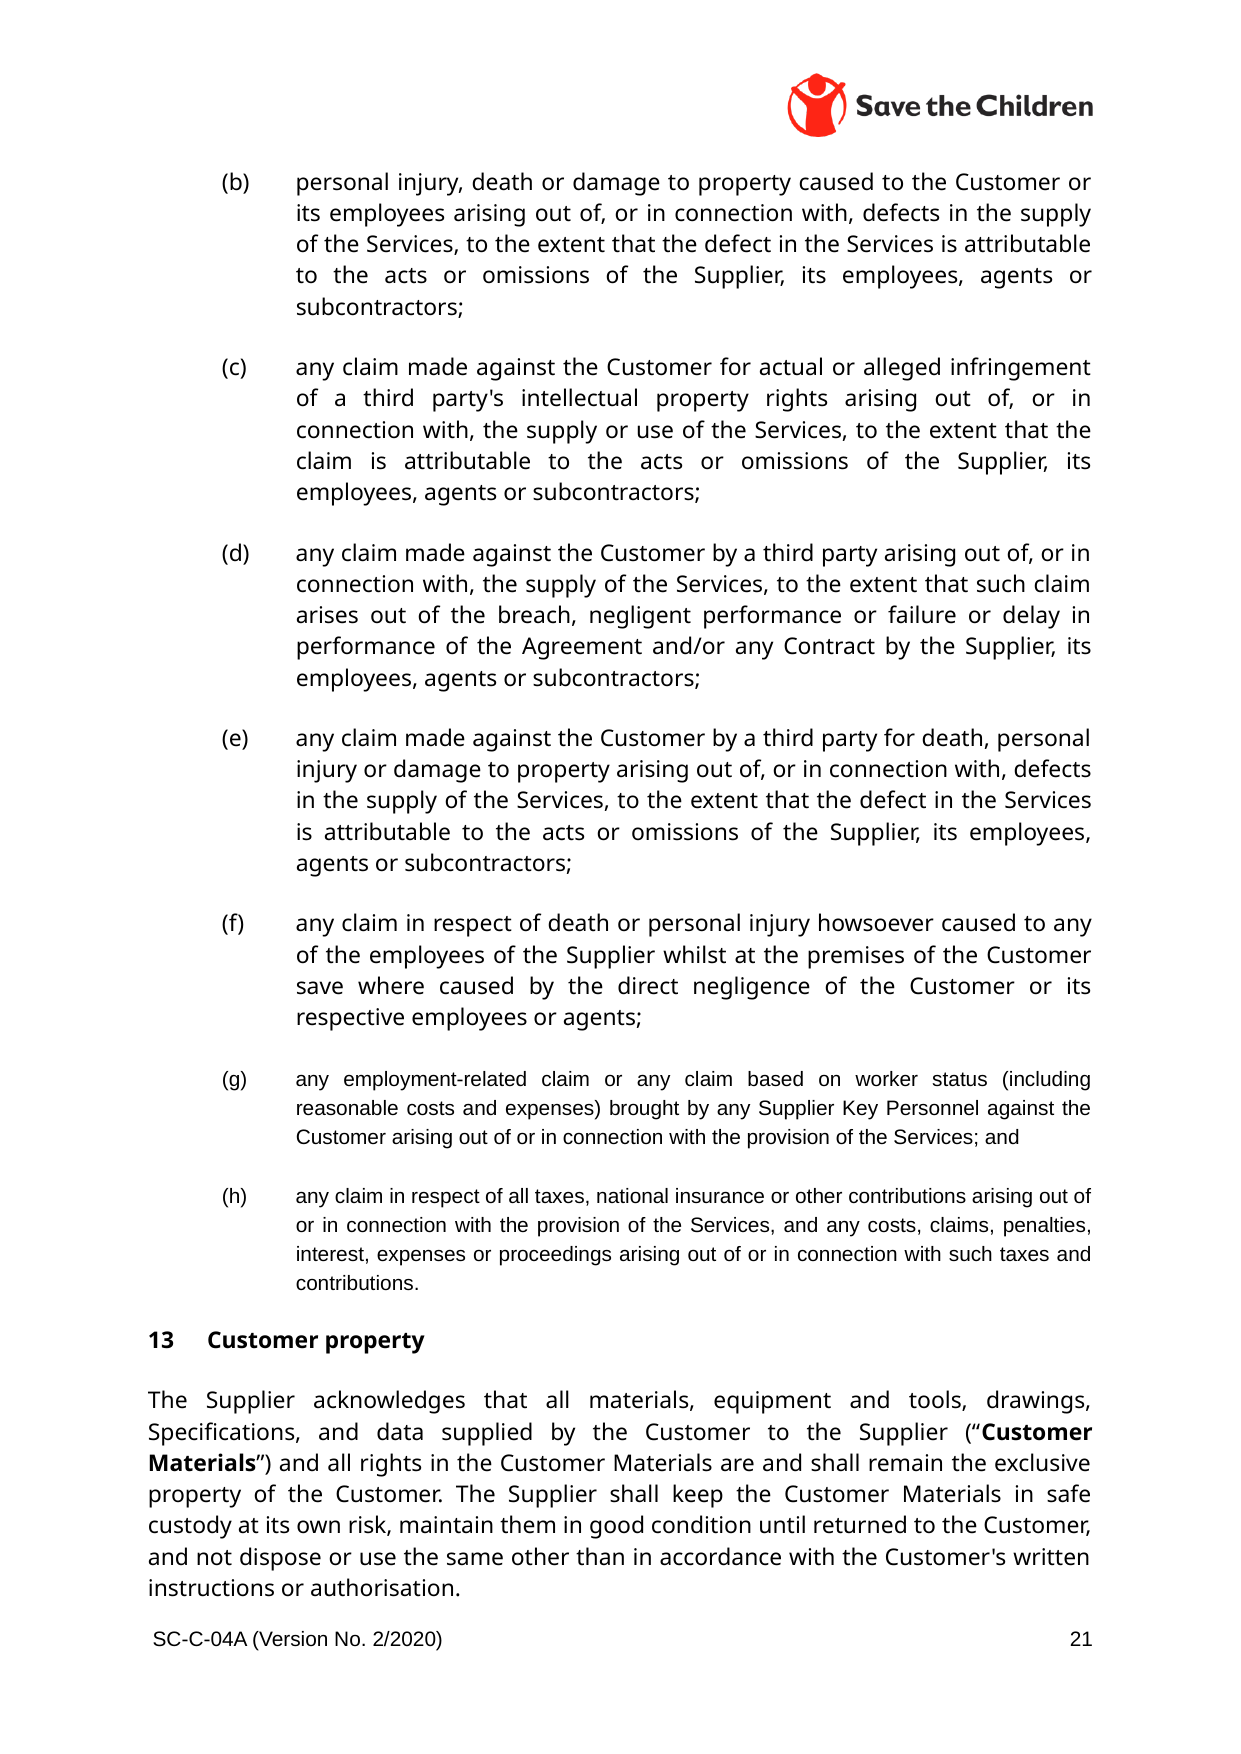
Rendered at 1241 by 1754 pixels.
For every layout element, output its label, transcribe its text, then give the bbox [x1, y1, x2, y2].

picture [787, 73, 1093, 137]
subtitle any claim made against the Customer by a third party arising out of, or in connection with, the supply of the Services, to the extent that such claim arises out of the breach, negligent performance or failure or delay in performance of the Agreement and/or any Contract by the Supplier, its employees, agents or subcontractors; [222, 537, 1092, 693]
subtitle any claim made against the Customer for actual or alleged infringement of a third party's intellectual property rights arising out of, or in connection with, the supply or use of the Services, to the extent that the claim is attributable to the acts or omissions of the Supplier, its employees, agents or subcontractors; [222, 351, 1092, 507]
subtitle Customer property [148, 1324, 1092, 1355]
subtitle personal injury, death or damage to property caused to the Customer or its employees arising out of, or in connection with, defects in the supply of the Services, to the extent that the defect in the Services is attributable to the acts or omissions of the Supplier, its employees, agents or subcontractors; [222, 166, 1092, 322]
text The Supplier acknowledges that all materials, equipment and tools, drawings, Specifications, and data supplied by the Customer to the Supplier (“Customer Materials”) and all rights in the Customer Materials are and shall remain the exclusive property of the Customer. The Supplier shall keep the Customer Materials in safe custody at its own risk, maintain them in good condition until returned to the Customer, and not dispose or use the same other than in accordance with the Customer's written instructions or authorisation. [148, 1384, 1092, 1603]
subtitle any claim in respect of death or personal injury howsoever caused to any of the employees of the Supplier whilst at the premises of the Customer save where caused by the direct negligence of the Customer or its respective employees or agents; [222, 907, 1092, 1032]
subtitle any claim made against the Customer by a third party for death, personal injury or damage to property arising out of, or in connection with, defects in the supply of the Services, to the extent that the defect in the Services is attributable to the acts or omissions of the Supplier, its employees, agents or subcontractors; [222, 722, 1092, 878]
list any claim in respect of all taxes, national insurance or other contributions arising out of or in connection with the provision of the Services, and any costs, claims, penalties, interest, expenses or proceedings arising out of or in connection with such taxes and contributions. [222, 1178, 1092, 1295]
subtitle any employment-related claim or any claim based on worker status (including reasonable costs and expenses) brought by any Supplier Key Personnel against the Customer arising out of or in connection with the provision of the Services; and [222, 1062, 1092, 1149]
